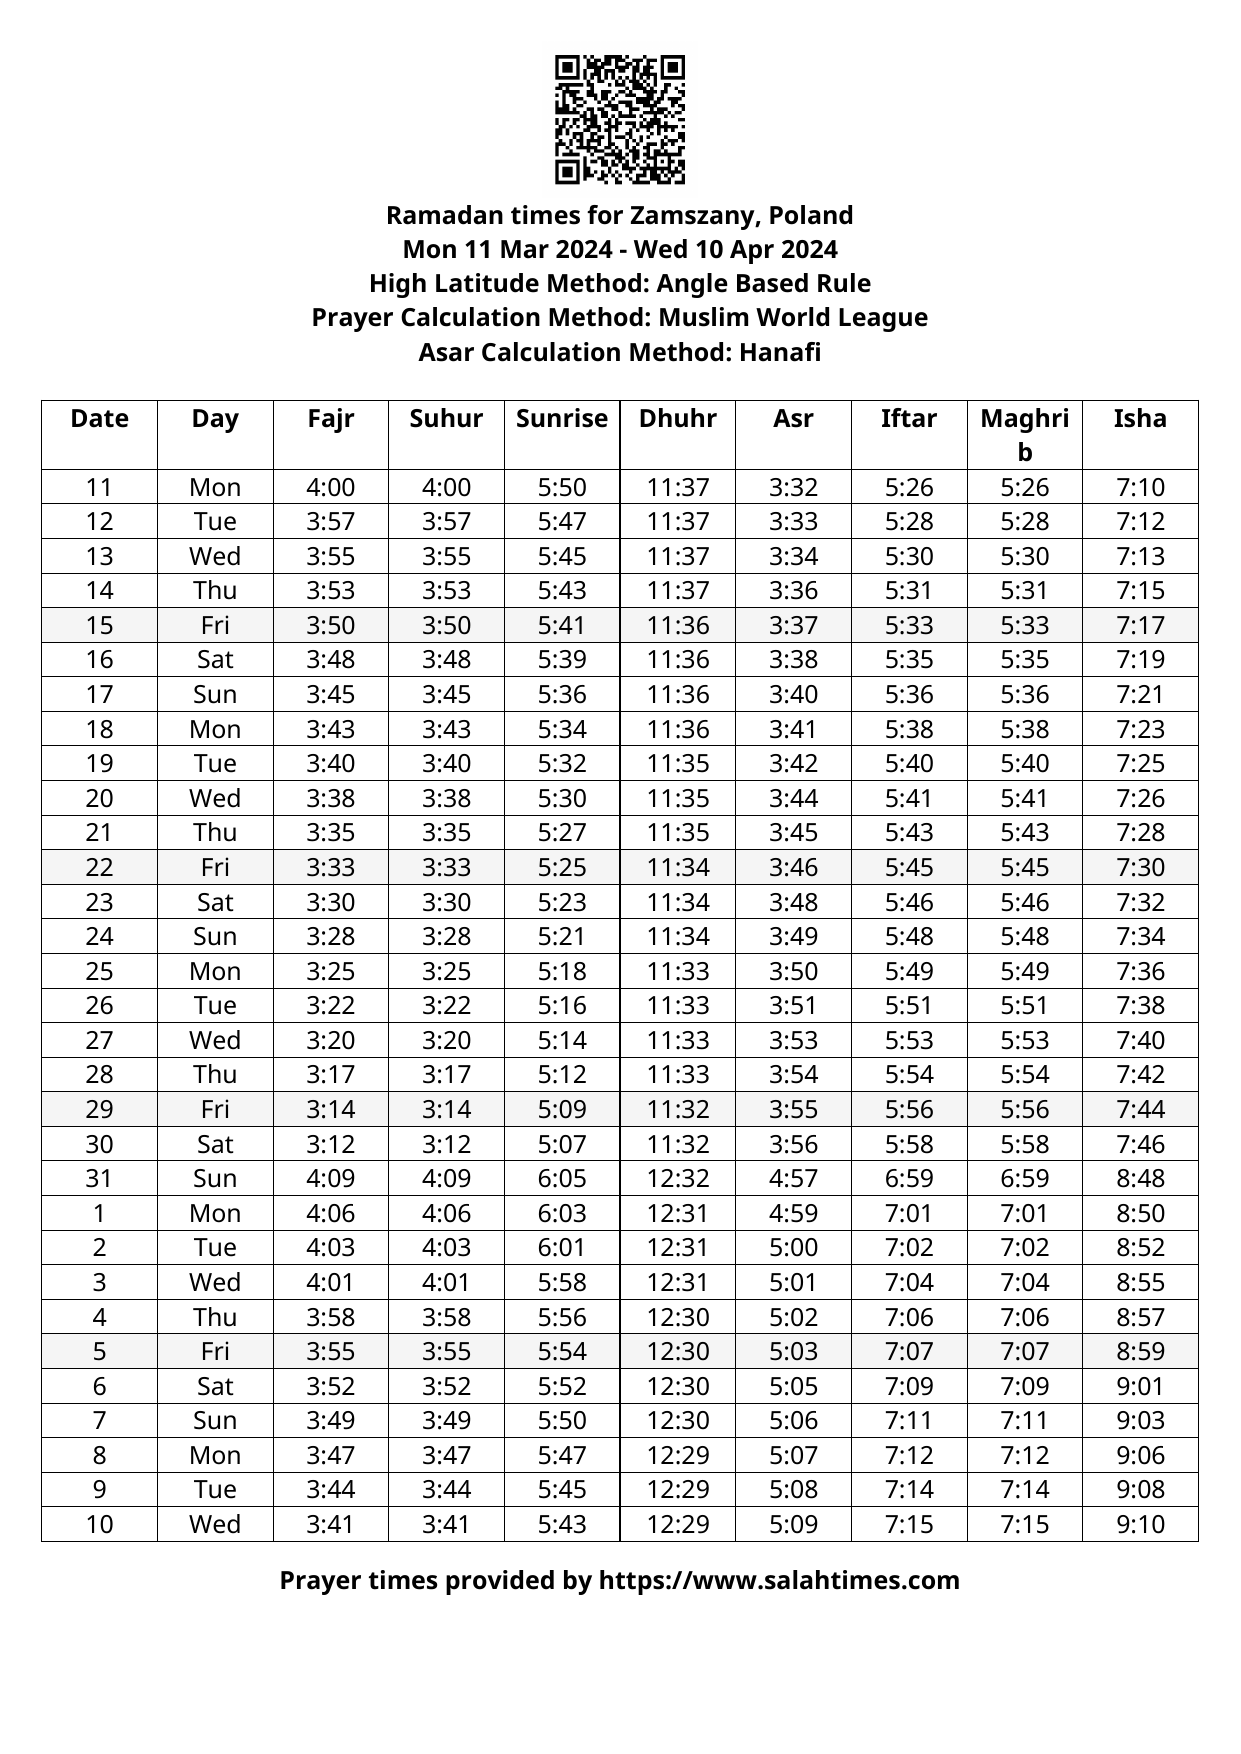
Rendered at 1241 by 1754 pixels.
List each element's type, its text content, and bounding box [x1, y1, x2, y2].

table_cell 7:36 [1083, 954, 1198, 987]
table_cell Mon [158, 470, 273, 503]
table_cell 7:06 [852, 1300, 967, 1333]
table_cell 21 [42, 816, 157, 849]
table_cell 6:59 [852, 1161, 967, 1195]
table_cell 3:45 [274, 677, 388, 711]
table_cell 3:55 [389, 1334, 504, 1368]
table_cell 4:03 [274, 1231, 388, 1264]
table_header Iftar [852, 401, 967, 469]
table_cell 5:36 [505, 677, 619, 711]
table_cell 11 [42, 470, 157, 503]
table_cell 5:30 [852, 539, 967, 572]
table_cell 4:00 [274, 470, 388, 503]
table_cell 3:20 [274, 1023, 388, 1057]
table_cell Tue [158, 1231, 273, 1264]
table_cell 3:50 [274, 608, 388, 642]
table_cell 3:38 [389, 781, 504, 814]
table_cell 5:12 [505, 1058, 619, 1091]
table_cell 4:09 [389, 1161, 504, 1195]
table_cell 12:30 [621, 1300, 735, 1333]
table_cell 5:30 [505, 781, 619, 814]
table_cell 7:19 [1083, 643, 1198, 676]
table_cell 3:43 [274, 712, 388, 745]
table_cell 4:09 [274, 1161, 388, 1195]
text Prayer Calculation Method: Muslim World League [42, 300, 1198, 334]
table_cell Wed [158, 1023, 273, 1057]
table_header Asr [736, 401, 851, 469]
table_cell Tue [158, 1473, 273, 1506]
table_cell 12:30 [621, 1334, 735, 1368]
table_cell 5:00 [736, 1231, 851, 1264]
table_cell 5:58 [852, 1127, 967, 1160]
table_cell 5:54 [852, 1058, 967, 1091]
table_cell 5:41 [505, 608, 619, 642]
table_cell 3:37 [736, 608, 851, 642]
table_cell 5:26 [852, 470, 967, 503]
table_cell 9:03 [1083, 1404, 1198, 1437]
table_cell 7:12 [852, 1438, 967, 1472]
table_cell 5:48 [852, 919, 967, 953]
table_cell Mon [158, 1438, 273, 1472]
table_cell 5:49 [968, 954, 1082, 987]
table_header Suhur [389, 401, 504, 469]
text Prayer times provided by https://www.salahtimes.com [42, 1563, 1198, 1597]
table_cell 5:26 [968, 470, 1082, 503]
table_cell 11:33 [621, 1058, 735, 1091]
table_cell Thu [158, 1058, 273, 1091]
table_cell 3:53 [736, 1023, 851, 1057]
table_cell 7:44 [1083, 1092, 1198, 1126]
table_cell 3:12 [274, 1127, 388, 1160]
table_cell 3:44 [736, 781, 851, 814]
table_header Maghrib [968, 401, 1082, 469]
table_cell Wed [158, 539, 273, 572]
table_cell 7:28 [1083, 816, 1198, 849]
table_cell 11:34 [621, 919, 735, 953]
table_cell 11:37 [621, 539, 735, 572]
table_cell Thu [158, 816, 273, 849]
table_cell 5:28 [852, 504, 967, 538]
table_cell 3:58 [274, 1300, 388, 1333]
table_cell 5:54 [968, 1058, 1082, 1091]
table_cell 3:40 [274, 746, 388, 780]
table_cell 7:01 [852, 1196, 967, 1229]
table_cell 7:34 [1083, 919, 1198, 953]
table_cell 8:59 [1083, 1334, 1198, 1368]
table_cell Mon [158, 712, 273, 745]
table_cell 5:58 [968, 1127, 1082, 1160]
table_cell 26 [42, 989, 157, 1022]
table_cell 6:01 [505, 1231, 619, 1264]
table_header Fajr [274, 401, 388, 469]
table_cell 7:02 [852, 1231, 967, 1264]
table_cell 3:33 [274, 850, 388, 884]
table_cell 6 [42, 1369, 157, 1402]
table_cell 5:14 [505, 1023, 619, 1057]
table_cell Tue [158, 746, 273, 780]
table_cell 5:45 [968, 850, 1082, 884]
table_header Date [42, 401, 157, 469]
table_cell 7:17 [1083, 608, 1198, 642]
table_cell 5:43 [968, 816, 1082, 849]
table_cell 11:36 [621, 712, 735, 745]
table_cell 6:03 [505, 1196, 619, 1229]
table_cell 3:25 [274, 954, 388, 987]
table_cell 3:48 [274, 643, 388, 676]
table_cell 5:38 [852, 712, 967, 745]
table_cell 3:56 [736, 1127, 851, 1160]
table_cell 11:33 [621, 954, 735, 987]
table_cell 12:31 [621, 1231, 735, 1264]
table_cell 4:01 [274, 1265, 388, 1299]
table_cell 23 [42, 885, 157, 918]
table_cell 11:33 [621, 1023, 735, 1057]
table_cell 7:13 [1083, 539, 1198, 572]
table_cell Thu [158, 574, 273, 607]
table_header Sunrise [505, 401, 619, 469]
table_cell 3:38 [736, 643, 851, 676]
table_cell Sun [158, 677, 273, 711]
table_cell 4:01 [389, 1265, 504, 1299]
table_cell 5:23 [505, 885, 619, 918]
table_cell 5:32 [505, 746, 619, 780]
table_cell Wed [158, 1507, 273, 1541]
table_cell 18 [42, 712, 157, 745]
table_cell 11:37 [621, 574, 735, 607]
table_cell 9:10 [1083, 1507, 1198, 1541]
table_cell 3:45 [736, 816, 851, 849]
table_cell 3:34 [736, 539, 851, 572]
table_cell 5:35 [852, 643, 967, 676]
table_cell Sat [158, 643, 273, 676]
table_cell 8:57 [1083, 1300, 1198, 1333]
table_cell Sat [158, 885, 273, 918]
table_cell 7:02 [968, 1231, 1082, 1264]
table_cell 12 [42, 504, 157, 538]
table_cell 7:06 [968, 1300, 1082, 1333]
table_cell 7:04 [852, 1265, 967, 1299]
table_cell 5:43 [852, 816, 967, 849]
table_cell 7:40 [1083, 1023, 1198, 1057]
table_cell 8:50 [1083, 1196, 1198, 1229]
table_cell 5:31 [968, 574, 1082, 607]
table_cell 20 [42, 781, 157, 814]
text Ramadan times for Zamszany, Poland [42, 198, 1198, 232]
table_cell Wed [158, 781, 273, 814]
table_cell 8:55 [1083, 1265, 1198, 1299]
table_cell 4:59 [736, 1196, 851, 1229]
table_cell 5:41 [852, 781, 967, 814]
table_cell 5:50 [505, 1404, 619, 1437]
table_cell 5:03 [736, 1334, 851, 1368]
table_cell 7:25 [1083, 746, 1198, 780]
table_cell 16 [42, 643, 157, 676]
table_cell 5:45 [505, 1473, 619, 1506]
table_cell 3:40 [736, 677, 851, 711]
table_cell 7:14 [968, 1473, 1082, 1506]
table_cell 7:11 [852, 1404, 967, 1437]
table_header Isha [1083, 401, 1198, 469]
table_cell 3:48 [736, 885, 851, 918]
table_cell 7:12 [1083, 504, 1198, 538]
table_cell 11:35 [621, 746, 735, 780]
table_cell 3:47 [389, 1438, 504, 1472]
table_cell 5:54 [505, 1334, 619, 1368]
table_cell 5 [42, 1334, 157, 1368]
table_cell 3:43 [389, 712, 504, 745]
table_cell 5:45 [852, 850, 967, 884]
table_cell 5:18 [505, 954, 619, 987]
table_cell 3:28 [389, 919, 504, 953]
table_cell 3:52 [389, 1369, 504, 1402]
table_cell 5:06 [736, 1404, 851, 1437]
table_cell 28 [42, 1058, 157, 1091]
table_cell Fri [158, 850, 273, 884]
table_cell 5:41 [968, 781, 1082, 814]
table_cell 4:06 [274, 1196, 388, 1229]
table_cell 3:53 [389, 574, 504, 607]
table_cell 3:38 [274, 781, 388, 814]
table_cell 7:09 [852, 1369, 967, 1402]
table_cell 5:56 [968, 1092, 1082, 1126]
table_cell 19 [42, 746, 157, 780]
table_cell 3:28 [274, 919, 388, 953]
table_cell 3:14 [389, 1092, 504, 1126]
table_cell 9:06 [1083, 1438, 1198, 1472]
table_cell 3:25 [389, 954, 504, 987]
table_cell 5:51 [968, 989, 1082, 1022]
table_cell 3:35 [274, 816, 388, 849]
table_cell 5:33 [852, 608, 967, 642]
table_cell 3:47 [274, 1438, 388, 1472]
table_cell 5:43 [505, 1507, 619, 1541]
table_cell 5:09 [736, 1507, 851, 1541]
table_cell 3:40 [389, 746, 504, 780]
table_cell 3:44 [389, 1473, 504, 1506]
table_cell 3:52 [274, 1369, 388, 1402]
table_cell 7:15 [1083, 574, 1198, 607]
table_cell Fri [158, 1092, 273, 1126]
table_cell 5:02 [736, 1300, 851, 1333]
table_cell 3:12 [389, 1127, 504, 1160]
table_cell 12:31 [621, 1265, 735, 1299]
table_cell Fri [158, 1334, 273, 1368]
table_cell 3:33 [736, 504, 851, 538]
table_cell 3:32 [736, 470, 851, 503]
table_cell 15 [42, 608, 157, 642]
table_cell 3:55 [736, 1092, 851, 1126]
text Asar Calculation Method: Hanafi [42, 334, 1198, 368]
table_cell 7:12 [968, 1438, 1082, 1472]
table_cell 1 [42, 1196, 157, 1229]
table_cell 22 [42, 850, 157, 884]
table_cell 5:47 [505, 504, 619, 538]
table_cell 27 [42, 1023, 157, 1057]
table_cell 5:09 [505, 1092, 619, 1126]
table_cell 3:14 [274, 1092, 388, 1126]
table_cell 5:40 [968, 746, 1082, 780]
table_cell 5:27 [505, 816, 619, 849]
table_cell 3:20 [389, 1023, 504, 1057]
table_cell 3:44 [274, 1473, 388, 1506]
text High Latitude Method: Angle Based Rule [42, 266, 1198, 300]
table_cell Sat [158, 1369, 273, 1402]
text Mon 11 Mar 2024 - Wed 10 Apr 2024 [42, 232, 1198, 266]
table_cell 4 [42, 1300, 157, 1333]
table_cell 5:46 [968, 885, 1082, 918]
table_cell 4:03 [389, 1231, 504, 1264]
table_cell 5:56 [852, 1092, 967, 1126]
table_cell Fri [158, 608, 273, 642]
table_cell 3:55 [274, 1334, 388, 1368]
table_cell 11:35 [621, 781, 735, 814]
table_cell 3:41 [274, 1507, 388, 1541]
table_cell 5:07 [505, 1127, 619, 1160]
table_cell 5:50 [505, 470, 619, 503]
table_cell 3:57 [389, 504, 504, 538]
table_cell 5:53 [968, 1023, 1082, 1057]
table_cell 3:49 [274, 1404, 388, 1437]
table_cell 11:36 [621, 677, 735, 711]
table_cell 3:51 [736, 989, 851, 1022]
table_cell 5:38 [968, 712, 1082, 745]
table_cell 9:01 [1083, 1369, 1198, 1402]
table_cell 12:29 [621, 1438, 735, 1472]
table_cell 5:45 [505, 539, 619, 572]
table_cell 7:46 [1083, 1127, 1198, 1160]
table_cell 12:30 [621, 1369, 735, 1402]
table_cell 5:31 [852, 574, 967, 607]
table_cell 3:54 [736, 1058, 851, 1091]
table_cell Sun [158, 1404, 273, 1437]
table_cell 5:01 [736, 1265, 851, 1299]
table_cell Sat [158, 1127, 273, 1160]
table_cell 7:32 [1083, 885, 1198, 918]
table_cell 7 [42, 1404, 157, 1437]
table_cell 11:37 [621, 504, 735, 538]
table_cell 5:47 [505, 1438, 619, 1472]
table_cell 5:58 [505, 1265, 619, 1299]
table_cell 3:49 [736, 919, 851, 953]
table_cell 5:07 [736, 1438, 851, 1472]
table_cell 3:17 [389, 1058, 504, 1091]
table_cell 3:58 [389, 1300, 504, 1333]
table_cell 11:32 [621, 1092, 735, 1126]
table_cell 11:32 [621, 1127, 735, 1160]
table_cell 7:11 [968, 1404, 1082, 1437]
table_cell 7:01 [968, 1196, 1082, 1229]
table_cell 8:52 [1083, 1231, 1198, 1264]
table_cell 3:49 [389, 1404, 504, 1437]
table_cell 3:17 [274, 1058, 388, 1091]
table_cell 5:16 [505, 989, 619, 1022]
table_cell 5:30 [968, 539, 1082, 572]
table_cell 11:34 [621, 850, 735, 884]
table_cell 7:21 [1083, 677, 1198, 711]
table_cell 8 [42, 1438, 157, 1472]
table_cell 3:41 [736, 712, 851, 745]
table_cell 5:34 [505, 712, 619, 745]
table_cell 5:43 [505, 574, 619, 607]
table_cell Tue [158, 504, 273, 538]
table_cell 11:36 [621, 643, 735, 676]
table_cell 10 [42, 1507, 157, 1541]
table_cell 6:05 [505, 1161, 619, 1195]
table_cell 25 [42, 954, 157, 987]
table_cell 3 [42, 1265, 157, 1299]
table_cell 5:25 [505, 850, 619, 884]
table_cell 11:34 [621, 885, 735, 918]
table_cell 14 [42, 574, 157, 607]
table_cell 3:55 [389, 539, 504, 572]
table_cell 3:48 [389, 643, 504, 676]
table_cell 29 [42, 1092, 157, 1126]
table_cell 5:05 [736, 1369, 851, 1402]
table_header Dhuhr [621, 401, 735, 469]
table_cell 12:29 [621, 1507, 735, 1541]
table_cell 7:04 [968, 1265, 1082, 1299]
table_cell 3:22 [389, 989, 504, 1022]
table_cell 3:53 [274, 574, 388, 607]
table_cell 3:33 [389, 850, 504, 884]
table_cell 5:33 [968, 608, 1082, 642]
table_cell 12:31 [621, 1196, 735, 1229]
table_cell 9 [42, 1473, 157, 1506]
table_cell 7:26 [1083, 781, 1198, 814]
table_cell 12:32 [621, 1161, 735, 1195]
table_cell 5:39 [505, 643, 619, 676]
table_cell Tue [158, 989, 273, 1022]
table_cell Wed [158, 1265, 273, 1299]
table_cell 30 [42, 1127, 157, 1160]
table_cell 3:50 [389, 608, 504, 642]
table_cell 4:57 [736, 1161, 851, 1195]
table_cell 3:55 [274, 539, 388, 572]
table_cell 6:59 [968, 1161, 1082, 1195]
table_cell Sun [158, 919, 273, 953]
table_cell Sun [158, 1161, 273, 1195]
table_cell Mon [158, 1196, 273, 1229]
table_cell 11:37 [621, 470, 735, 503]
table_cell 5:36 [852, 677, 967, 711]
table_cell 7:07 [852, 1334, 967, 1368]
table_cell 12:30 [621, 1404, 735, 1437]
table_cell 8:48 [1083, 1161, 1198, 1195]
table_cell 3:57 [274, 504, 388, 538]
table_cell 5:46 [852, 885, 967, 918]
table_cell 13 [42, 539, 157, 572]
table_cell 12:29 [621, 1473, 735, 1506]
table_cell 24 [42, 919, 157, 953]
table_cell 5:52 [505, 1369, 619, 1402]
table_cell 7:14 [852, 1473, 967, 1506]
table_cell 3:22 [274, 989, 388, 1022]
table_cell 11:33 [621, 989, 735, 1022]
table_cell 5:08 [736, 1473, 851, 1506]
table_cell 7:09 [968, 1369, 1082, 1402]
table_header Day [158, 401, 273, 469]
table_cell 7:15 [968, 1507, 1082, 1541]
table_cell Mon [158, 954, 273, 987]
table_cell 5:36 [968, 677, 1082, 711]
table_cell 3:30 [389, 885, 504, 918]
table_cell 5:56 [505, 1300, 619, 1333]
table_cell 5:48 [968, 919, 1082, 953]
table_cell 5:28 [968, 504, 1082, 538]
table_cell 5:49 [852, 954, 967, 987]
table_cell 7:30 [1083, 850, 1198, 884]
table_cell 9:08 [1083, 1473, 1198, 1506]
table_cell 3:45 [389, 677, 504, 711]
table_cell 3:46 [736, 850, 851, 884]
table_cell 31 [42, 1161, 157, 1195]
table_cell 11:35 [621, 816, 735, 849]
table_cell 4:00 [389, 470, 504, 503]
table_cell 3:50 [736, 954, 851, 987]
table_cell 7:15 [852, 1507, 967, 1541]
table_cell 5:21 [505, 919, 619, 953]
table_cell 7:42 [1083, 1058, 1198, 1091]
table_cell 5:53 [852, 1023, 967, 1057]
table_cell 17 [42, 677, 157, 711]
table_cell 5:51 [852, 989, 967, 1022]
table_cell 7:07 [968, 1334, 1082, 1368]
table_cell 5:35 [968, 643, 1082, 676]
table_cell 2 [42, 1231, 157, 1264]
table_cell 11:36 [621, 608, 735, 642]
picture [542, 41, 699, 198]
table_cell 3:41 [389, 1507, 504, 1541]
table_cell 3:42 [736, 746, 851, 780]
table_cell 7:23 [1083, 712, 1198, 745]
table_cell 3:30 [274, 885, 388, 918]
table_cell 7:38 [1083, 989, 1198, 1022]
table_cell Thu [158, 1300, 273, 1333]
table_cell 4:06 [389, 1196, 504, 1229]
table_cell 3:35 [389, 816, 504, 849]
table_cell 5:40 [852, 746, 967, 780]
table_cell 7:10 [1083, 470, 1198, 503]
table_cell 3:36 [736, 574, 851, 607]
